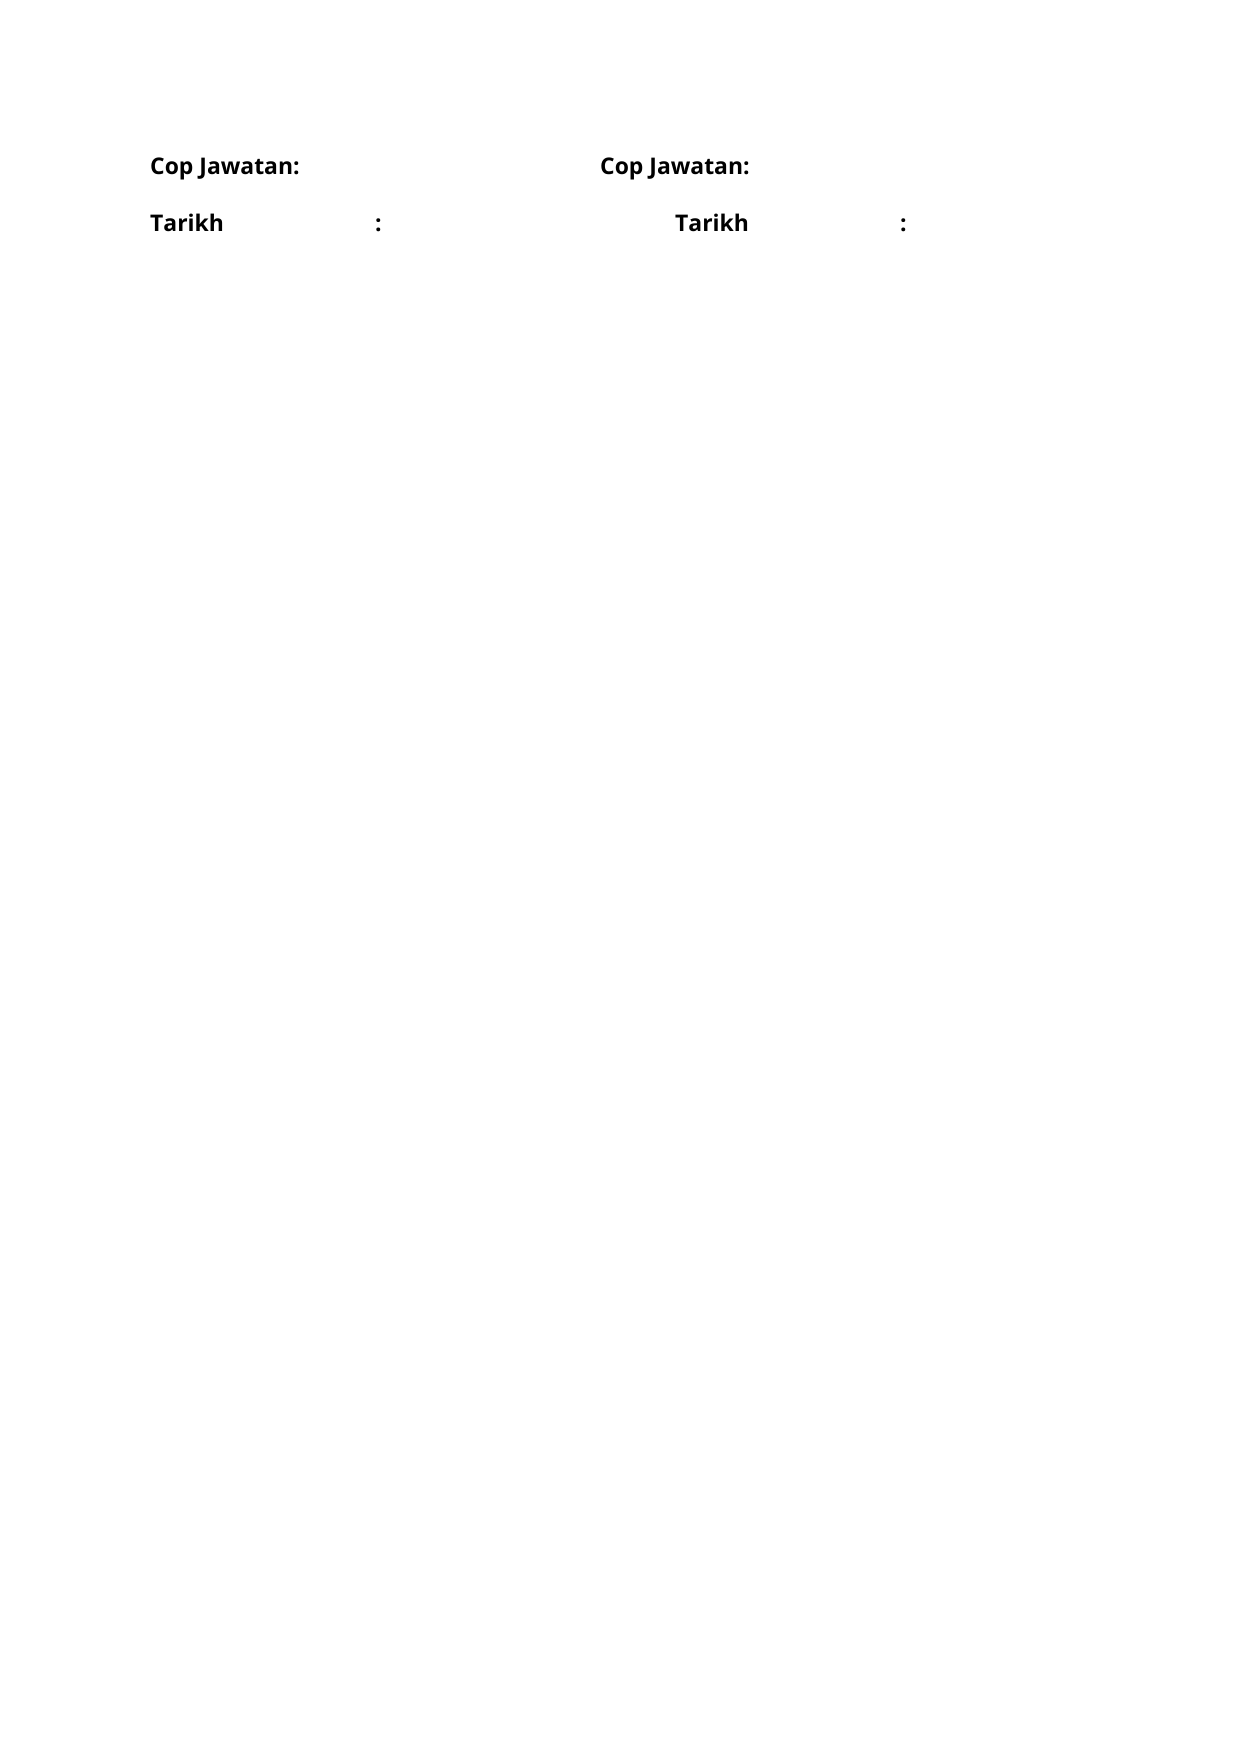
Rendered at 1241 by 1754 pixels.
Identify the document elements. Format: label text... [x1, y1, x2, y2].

text Tarikh : Tarikh : [150, 207, 1090, 238]
text Cop Jawatan: Cop Jawatan: [150, 150, 1090, 181]
